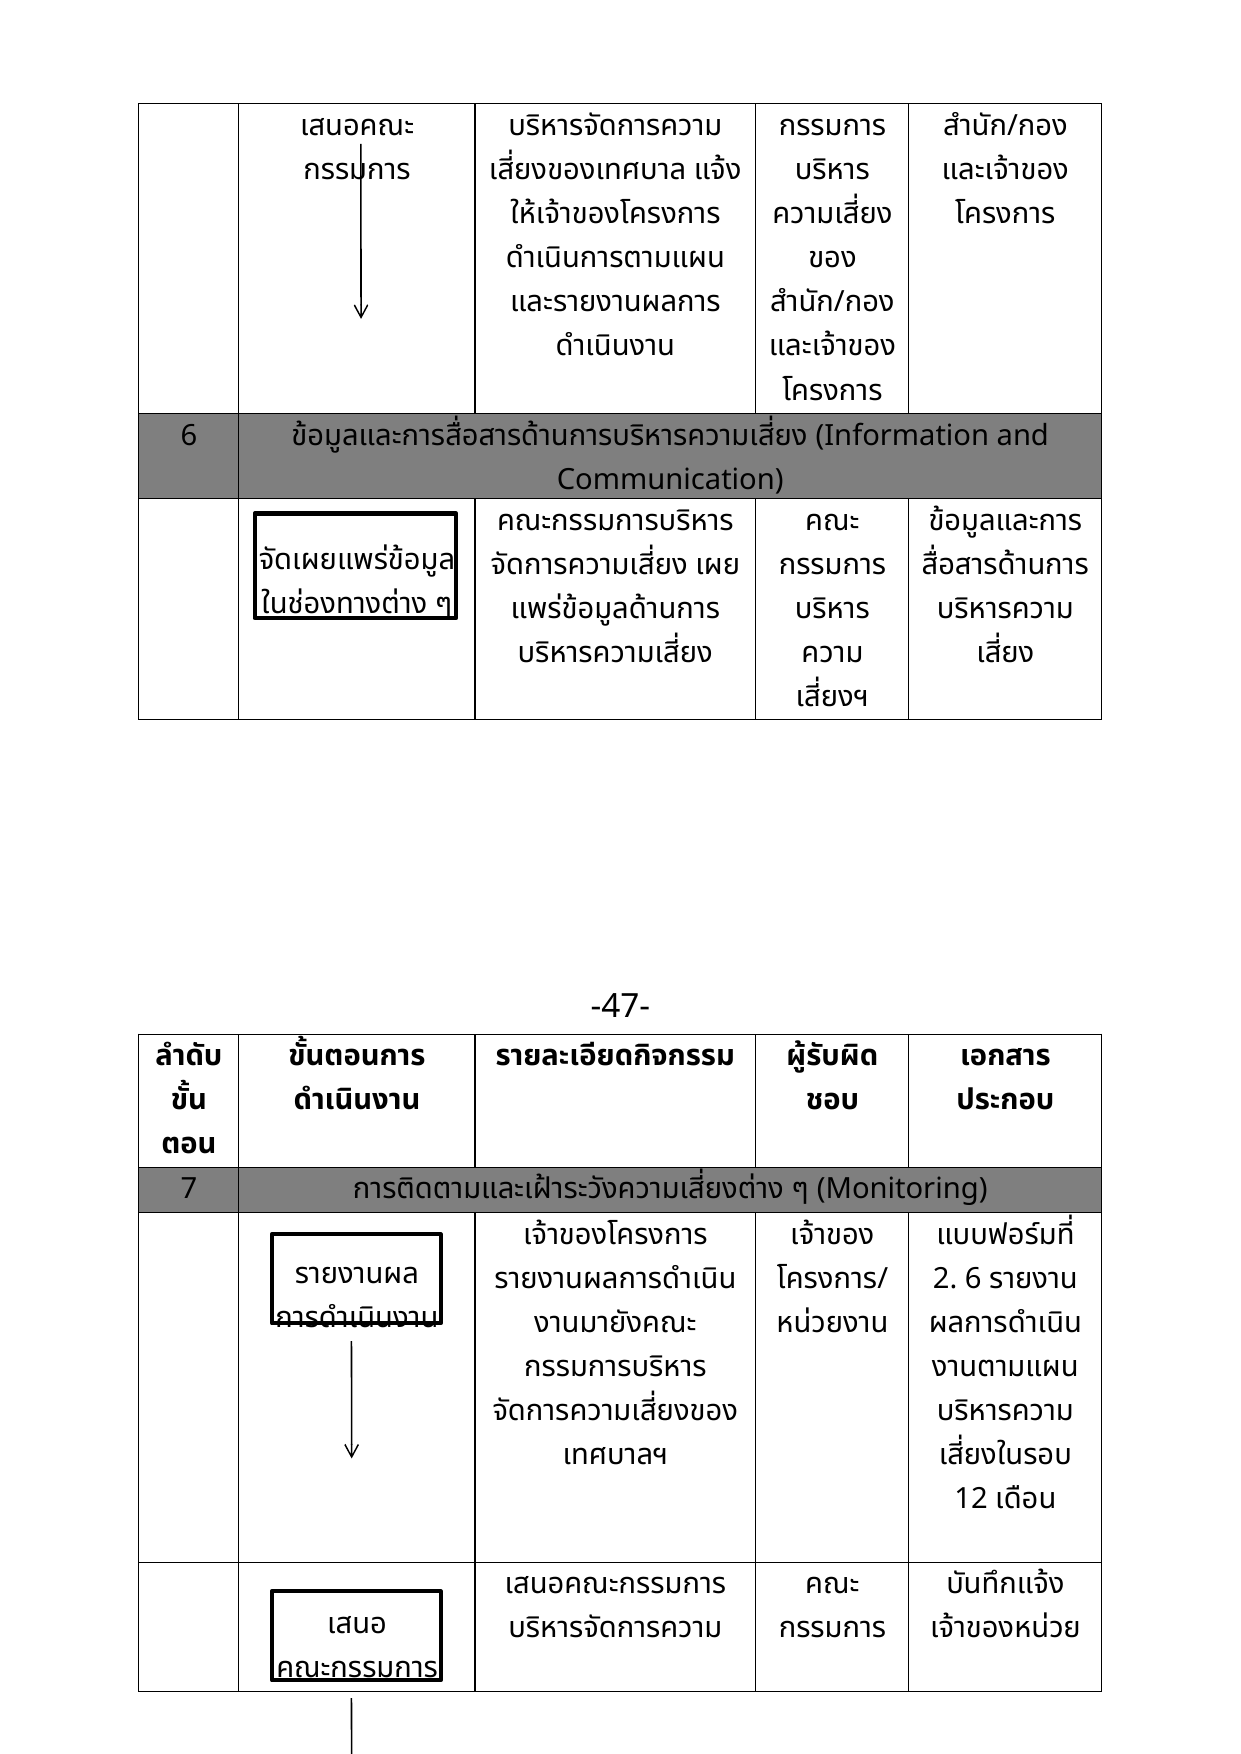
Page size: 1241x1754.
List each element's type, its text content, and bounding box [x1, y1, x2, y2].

table_cell 7 [139, 1168, 238, 1212]
table_cell เจ้าของโครงการรายงานผลการดำเนินงานมายังคณะกรรมการบริหารจัดการความเสี่ยงของเทศบาลฯ [476, 1213, 755, 1562]
table_cell เสนอ คณะกรรมการ [239, 1563, 474, 1691]
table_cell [756, 1563, 908, 1691]
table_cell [476, 1563, 755, 1691]
table_cell คณะกรรมการบริหารความเสี่ยงฯ [756, 499, 908, 719]
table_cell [909, 1563, 1101, 1691]
table_cell เจ้าของโครงการ/หน่วยงาน [756, 1213, 908, 1562]
table_cell [139, 104, 238, 413]
table_cell [139, 1213, 238, 1562]
table_cell เสนอคณะกรรมการ [239, 104, 474, 413]
table_cell [139, 1563, 238, 1691]
table_header ผู้รับผิดชอบ [756, 1035, 908, 1167]
table_header เอกสารประกอบ [909, 1035, 1101, 1167]
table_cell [909, 104, 1101, 413]
table_header รายละเอียดกิจกรรม [476, 1035, 755, 1167]
table_cell รายงานผล การดำเนินงาน [239, 1213, 474, 1562]
table_cell จัดเผยแพร่ข้อมูล ในช่องทางต่าง ๆ [239, 499, 474, 719]
table_cell คณะกรรมการบริหารจัดการความเสี่ยง เผยแพร่ข้อมูลด้านการบริหารความเสี่ยง [476, 499, 755, 719]
table_cell การติดตามและเฝ้าระวังความเสี่ยงต่าง ๆ (Monitoring) [239, 1168, 1101, 1212]
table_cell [756, 104, 908, 413]
text -47- [150, 981, 1090, 1027]
table_header ขั้นตอนการดำเนินงาน [239, 1035, 474, 1167]
table_header ลำดับขั้นตอน [139, 1035, 238, 1167]
table_cell 6 [139, 414, 238, 498]
table_cell [139, 499, 238, 719]
table_cell ข้อมูลและการสื่อสารด้านการบริหารความเสี่ยง (Information and Communication) [239, 414, 1101, 498]
table_cell แบบฟอร์มที่ 2. 6 รายงานผลการดำเนินงานตามแผนบริหารความเสี่ยงในรอบ 12 เดือน [909, 1213, 1101, 1562]
table_cell ข้อมูลและการสื่อสารด้านการบริหารความเสี่ยง [909, 499, 1101, 719]
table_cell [476, 104, 755, 413]
